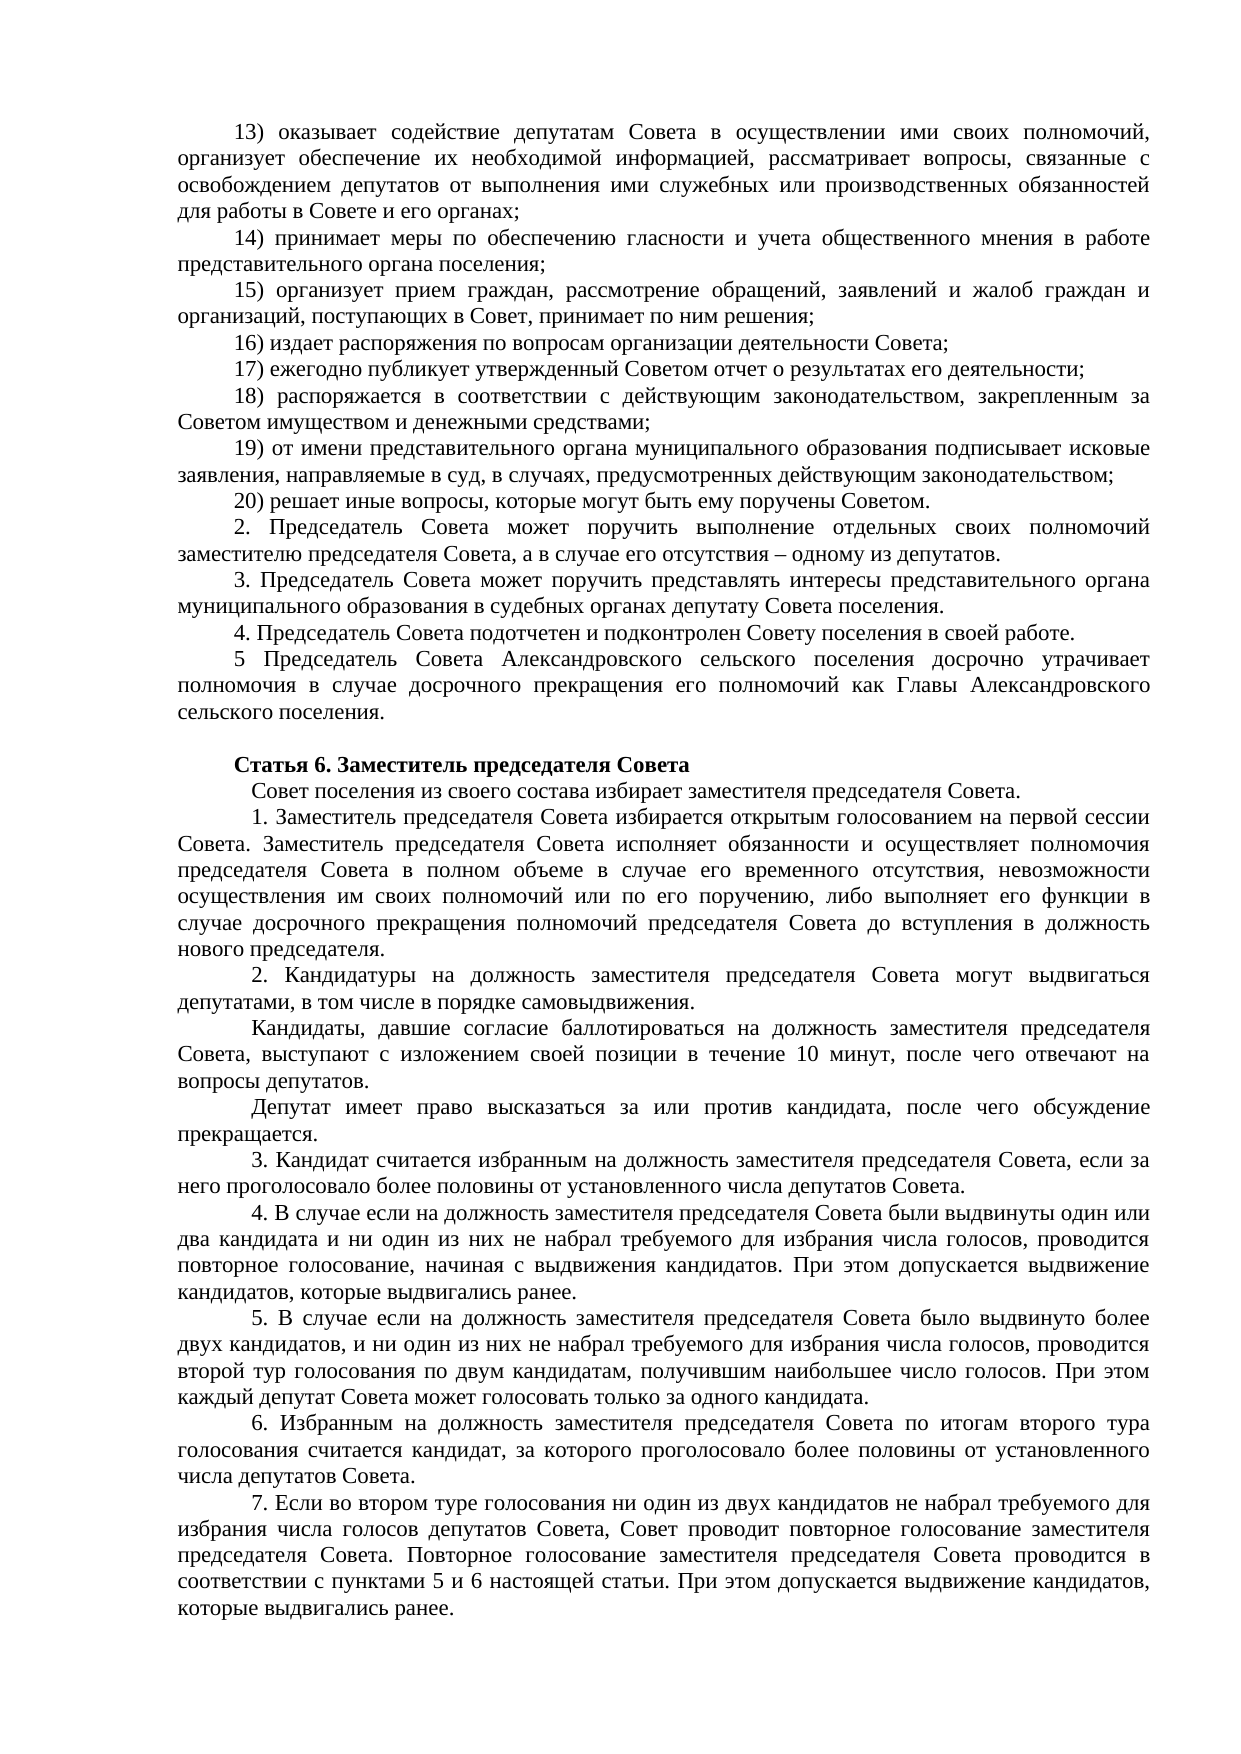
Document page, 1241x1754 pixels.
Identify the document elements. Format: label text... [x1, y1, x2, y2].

text 20) решает иные вопросы, которые могут быть ему поручены Советом. [177, 487, 1152, 513]
text 5 Председатель Совета Александровского сельского поселения досрочно утрачивает полномочия в случае досрочного прекращения его полномочий как Главы Александровского сельского поселения. [177, 645, 1152, 724]
text 15) организует прием граждан, рассмотрение обращений, заявлений и жалоб граждан и организаций, поступающих в Совет, принимает по ним решения; [177, 276, 1152, 329]
text 3. Кандидат считается избранным на должность заместителя председателя Совета, если за него проголосовало более половины от установленного числа депутатов Совета. [177, 1146, 1152, 1199]
text 4. В случае если на должность заместителя председателя Совета были выдвинуты один или два кандидата и ни один из них не набрал требуемого для избрания числа голосов, проводится повторное голосование, начиная с выдвижения кандидатов. При этом допускается выдвижение кандидатов, которые выдвигались ранее. [177, 1199, 1152, 1304]
text 7. Если во втором туре голосования ни один из двух кандидатов не набрал требуемого для избрания числа голосов депутатов Совета, Совет проводит повторное голосование заместителя председателя Совета. Повторное голосование заместителя председателя Совета проводится в соответствии с пунктами 5 и 6 настоящей статьи. При этом допускается выдвижение кандидатов, которые выдвигались ранее. [177, 1488, 1152, 1620]
text 2. Кандидатуры на должность заместителя председателя Совета могут выдвигаться депутатами, в том числе в порядке самовыдвижения. [177, 961, 1152, 1014]
text Статья 6. Заместитель председателя Совета [177, 751, 1152, 777]
text 3. Председатель Совета может поручить представлять интересы представительного органа муниципального образования в судебных органах депутату Совета поселения. [177, 566, 1152, 619]
text 5. В случае если на должность заместителя председателя Совета было выдвинуто более двух кандидатов, и ни один из них не набрал требуемого для избрания числа голосов, проводится второй тур голосования по двум кандидатам, получившим наибольшее число голосов. При этом каждый депутат Совета может голосовать только за одного кандидата. [177, 1304, 1152, 1409]
list Совет поселения из своего состава избирает заместителя председателя Совета. [251, 777, 1152, 803]
text 6. Избранным на должность заместителя председателя Совета по итогам второго тура голосования считается кандидат, за которого проголосовало более половины от установленного числа депутатов Совета. [177, 1409, 1152, 1488]
text 16) издает распоряжения по вопросам организации деятельности Совета; [177, 329, 1152, 355]
text Депутат имеет право высказаться за или против кандидата, после чего обсуждение прекращается. [177, 1093, 1152, 1146]
text 13) оказывает содействие депутатам Совета в осуществлении ими своих полномочий, организует обеспечение их необходимой информацией, рассматривает вопросы, связанные с освобождением депутатов от выполнения ими служебных или производственных обязанностей для работы в Совете и его органах; [177, 118, 1152, 223]
text 1. Заместитель председателя Совета избирается открытым голосованием на первой сессии Совета. Заместитель председателя Совета исполняет обязанности и осуществляет полномочия председателя Совета в полном объеме в случае его временного отсутствия, невозможности осуществления им своих полномочий или по его поручению, либо выполняет его функции в случае досрочного прекращения полномочий председателя Совета до вступления в должность нового председателя. [177, 803, 1152, 961]
text 19) от имени представительного органа муниципального образования подписывает исковые заявления, направляемые в суд, в случаях, предусмотренных действующим законодательством; [177, 434, 1152, 487]
text 14) принимает меры по обеспечению гласности и учета общественного мнения в работе представительного органа поселения; [177, 223, 1152, 276]
text 2. Председатель Совета может поручить выполнение отдельных своих полномочий заместителю председателя Совета, а в случае его отсутствия – одному из депутатов. [177, 513, 1152, 566]
text 18) распоряжается в соответствии с действующим законодательством, закрепленным за Советом имуществом и денежными средствами; [177, 382, 1152, 434]
text Кандидаты, давшие согласие баллотироваться на должность заместителя председателя Совета, выступают с изложением своей позиции в течение 10 минут, после чего отвечают на вопросы депутатов. [177, 1014, 1152, 1093]
text 17) ежегодно публикует утвержденный Советом отчет о результатах его деятельности; [177, 355, 1152, 382]
text 4. Председатель Совета подотчетен и подконтролен Совету поселения в своей работе. [177, 619, 1152, 645]
